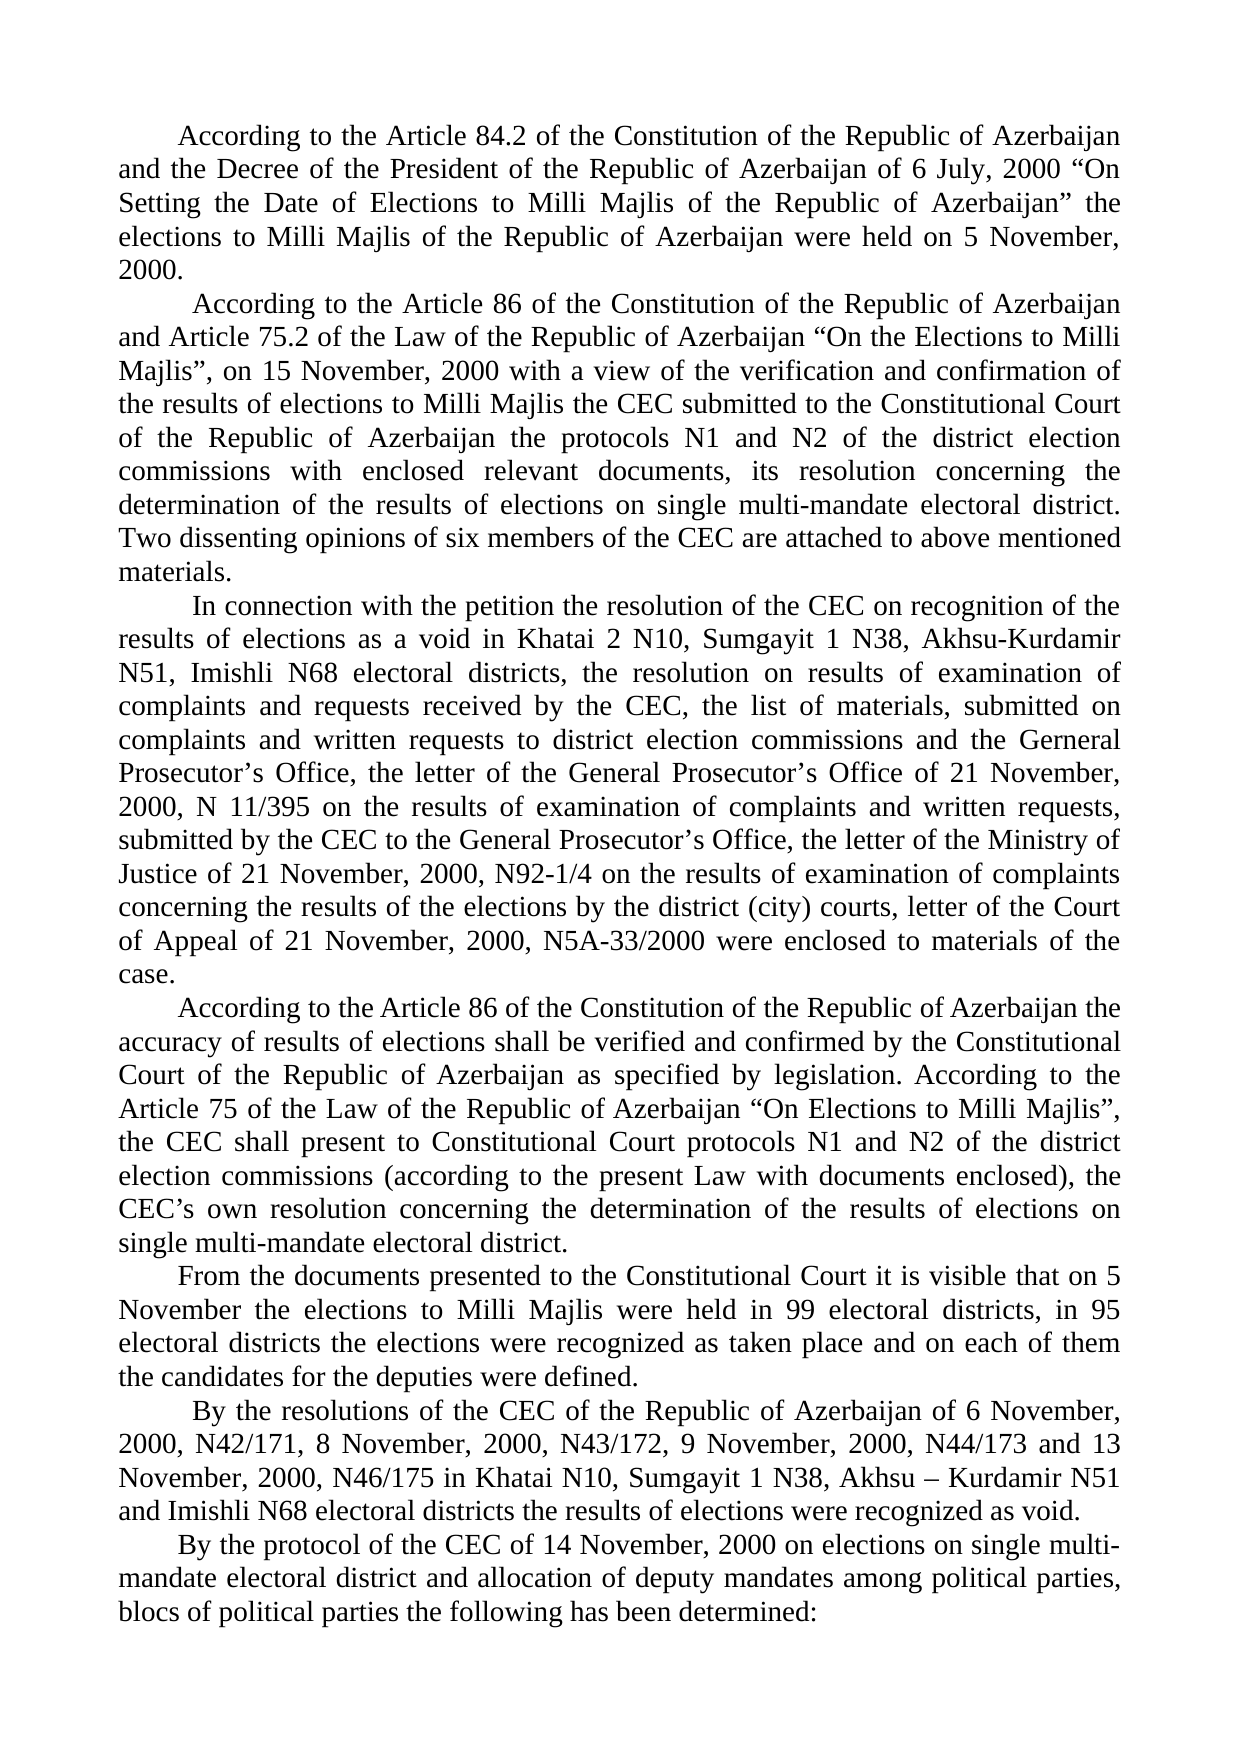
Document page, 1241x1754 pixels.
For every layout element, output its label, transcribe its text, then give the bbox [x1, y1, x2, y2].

text From the documents presented to the Constitutional Court it is visible that on 5 November the elections to Milli Majlis were held in 99 electoral districts, in 95 electoral districts the elections were recognized as taken place and on each of them the candidates for the deputies were defined. [118, 1258, 1122, 1393]
text According to the Article 86 of the Constitution of the Republic of Azerbaijan the accuracy of results of elections shall be verified and confirmed by the Constitutional Court of the Republic of Azerbaijan as specified by legislation. According to the Article 75 of the Law of the Republic of Azerbaijan “On Elections to Milli Majlis”, the CEC shall present to Constitutional Court protocols N1 and N2 of the district election commissions (according to the present Law with documents enclosed), the CEC’s own resolution concerning the determination of the results of elections on single multi-mandate electoral district. [118, 990, 1122, 1258]
text By the protocol of the CEC of 14 November, 2000 on elections on single multi-mandate electoral district and allocation of deputy mandates among political parties, blocs of political parties the following has been determined: [118, 1527, 1122, 1627]
text In connection with the petition the resolution of the CEC on recognition of the results of elections as a void in Khatai 2 N10, Sumgayit 1 N38, Akhsu-Kurdamir N51, Imishli N68 electoral districts, the resolution on results of examination of complaints and requests received by the CEC, the list of materials, submitted on complaints and written requests to district election commissions and the Gerneral Prosecutor’s Office, the letter of the General Prosecutor’s Office of 21 November, 2000, N 11/395 on the results of examination of complaints and written requests, submitted by the CEC to the General Prosecutor’s Office, the letter of the Ministry of Justice of 21 November, 2000, N92-1/4 on the results of examination of complaints concerning the results of the elections by the district (city) courts, letter of the Court of Appeal of 21 November, 2000, N5A-33/2000 were enclosed to materials of the case. [118, 588, 1122, 990]
subtitle According to the Article 84.2 of the Constitution of the Republic of Azerbaijan and the Decree of the President of the Republic of Azerbaijan of 6 July, 2000 “On Setting the Date of Elections to Milli Majlis of the Republic of Azerbaijan” the elections to Milli Majlis of the Republic of Azerbaijan were held on 5 November, 2000. [118, 118, 1122, 286]
subtitle According to the Article 86 of the Constitution of the Republic of Azerbaijan and Article 75.2 of the Law of the Republic of Azerbaijan “On the Elections to Milli Majlis”, on 15 November, 2000 with a view of the verification and confirmation of the results of elections to Milli Majlis the CEC submitted to the Constitutional Court of the Republic of Azerbaijan the protocols N1 and N2 of the district election commissions with enclosed relevant documents, its resolution concerning the determination of the results of elections on single multi-mandate electoral district. Two dissenting opinions of six members of the CEC are attached to above mentioned materials. [118, 286, 1122, 588]
text By the resolutions of the CEC of the Republic of Azerbaijan of 6 November, 2000, N42/171, 8 November, 2000, N43/172, 9 November, 2000, N44/173 and 13 November, 2000, N46/175 in Khatai N10, Sumgayit 1 N38, Akhsu – Kurdamir N51 and Imishli N68 electoral districts the results of elections were recognized as void. [118, 1393, 1122, 1527]
